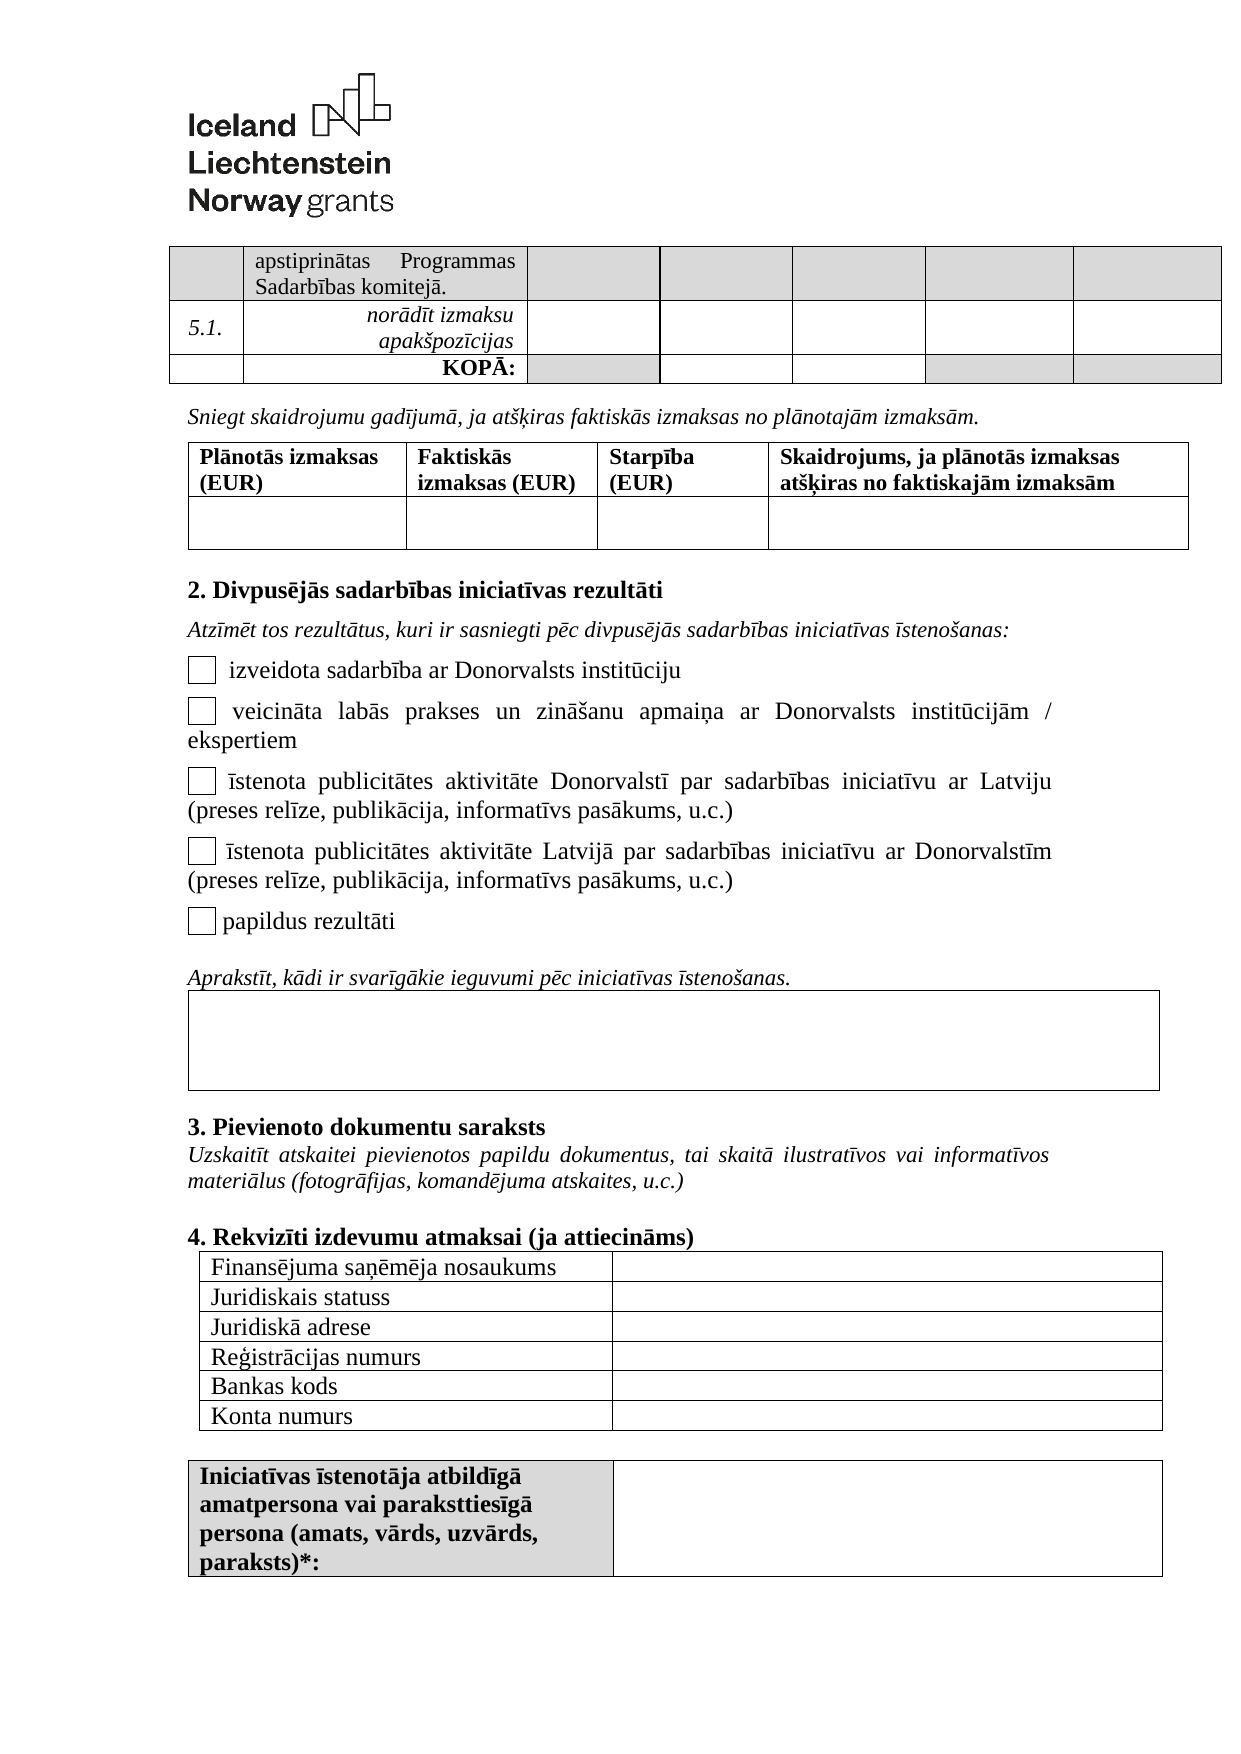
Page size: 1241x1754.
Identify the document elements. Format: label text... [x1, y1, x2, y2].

text Atzīmēt tos rezultātus, kuri ir sasniegti pēc divpusējās sadarbības iniciatīvas īstenošanas: [187, 616, 1053, 642]
table_cell [661, 247, 792, 300]
text Uzskaitīt atskaitei pievienotos papildu dokumentus, tai skaitā ilustratīvos vai informatīvos materiālus (fotogrāfijas, komandējuma atskaites, u.c.) [187, 1141, 1053, 1194]
table_header Finansējuma saņēmēja nosaukums [200, 1252, 612, 1281]
table_header Starpība (EUR) [598, 443, 768, 496]
table_cell [613, 1312, 1162, 1341]
table_header Plānotās izmaksas (EUR) [189, 443, 406, 496]
table_cell [1074, 247, 1221, 300]
text 3. Pievienoto dokumentu saraksts [187, 1112, 1053, 1141]
table_header Faktiskās izmaksas (EUR) [407, 443, 597, 496]
table_cell [613, 1282, 1162, 1311]
table_cell [769, 497, 1188, 549]
table_cell [613, 1401, 1162, 1430]
table_header [613, 1252, 1162, 1281]
table_header Iniciatīvas īstenotāja atbildīgā amatpersona vai paraksttiesīgā persona (amats, vārds, uzvārds, paraksts)*: [189, 1461, 613, 1576]
text Aprakstīt, kādi ir svarīgākie ieguvumi pēc iniciatīvas īstenošanas. [187, 964, 1053, 990]
table_cell [661, 301, 792, 353]
picture [187, 73, 394, 218]
table_cell [528, 355, 659, 383]
table_cell Juridiskais statuss [200, 1282, 612, 1311]
table_cell [926, 247, 1073, 300]
text veicināta labās prakses un zināšanu apmaiņa ar Donorvalsts institūcijām / ekspertiem [187, 696, 1053, 754]
table_cell [189, 497, 406, 549]
table_header [189, 991, 1159, 1090]
table_cell [407, 497, 597, 549]
table_cell Konta numurs [200, 1401, 612, 1430]
table_cell [661, 355, 792, 383]
table_cell [793, 355, 925, 383]
table_cell [528, 301, 659, 353]
table_cell [793, 301, 925, 353]
table_cell [793, 247, 925, 300]
table_cell [170, 355, 243, 383]
table_cell KOPĀ: [244, 355, 527, 383]
table_cell [613, 1371, 1162, 1400]
table_cell [598, 497, 768, 549]
table_cell [1074, 355, 1221, 383]
table_cell [926, 355, 1073, 383]
text īstenota publicitātes aktivitāte Donorvalstī par sadarbības iniciatīvu ar Latviju (preses relīze, publikācija, informatīvs pasākums, u.c.) [187, 766, 1053, 824]
text papildus rezultāti [187, 906, 1053, 935]
table_cell [926, 301, 1073, 353]
table_cell Citas izmaksas, kas apstiprinātas Programmas Sadarbības komitejā. [244, 247, 527, 300]
table_cell [1074, 301, 1221, 353]
text 4. Rekvizīti izdevumu atmaksai (ja attiecināms) [187, 1222, 1053, 1251]
text izveidota sadarbība ar Donorvalsts institūciju [187, 655, 1053, 684]
text 2. Divpusējās sadarbības iniciatīvas rezultāti [187, 575, 1053, 604]
table_cell Juridiskā adrese [200, 1312, 612, 1341]
text Sniegt skaidrojumu gadījumā, ja atšķiras faktiskās izmaksas no plānotajām izmaksām. [187, 403, 1053, 430]
table_cell norādīt izmaksu apakšpozīcijas [244, 301, 527, 353]
table_cell 5. [170, 247, 243, 300]
table_cell Reģistrācijas numurs [200, 1342, 612, 1370]
table_cell 5.1. [170, 301, 243, 353]
table_cell Bankas kods [200, 1371, 612, 1400]
table_cell [528, 247, 659, 300]
table_header [614, 1461, 1162, 1576]
table_header Skaidrojums, ja plānotās izmaksas atšķiras no faktiskajām izmaksām [769, 443, 1188, 496]
text īstenota publicitātes aktivitāte Latvijā par sadarbības iniciatīvu ar Donorvalstīm (preses relīze, publikācija, informatīvs pasākums, u.c.) [187, 836, 1053, 894]
table_cell [613, 1342, 1162, 1370]
